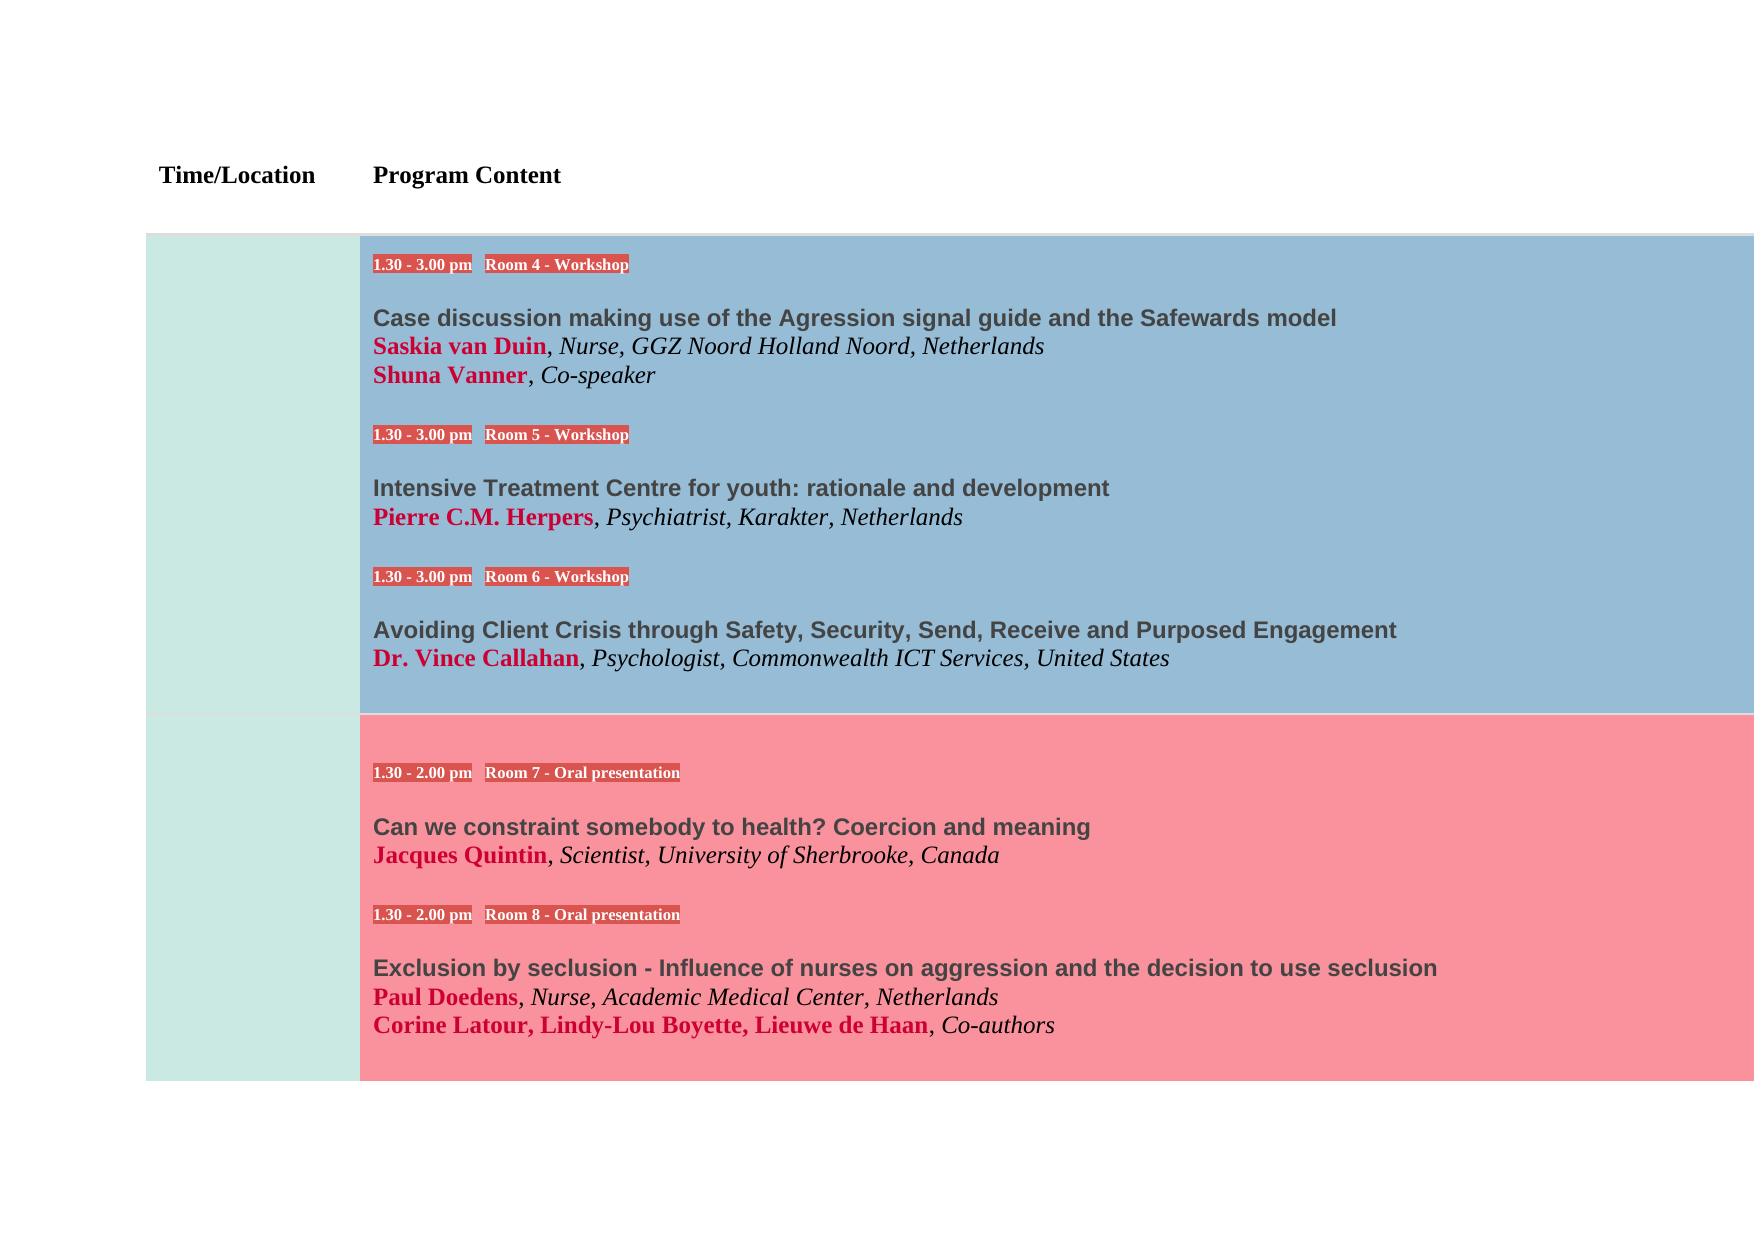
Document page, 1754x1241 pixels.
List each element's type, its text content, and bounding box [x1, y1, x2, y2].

table_header Time/Location [146, 148, 360, 233]
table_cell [360, 715, 1754, 1081]
table_cell [146, 715, 360, 1081]
table_cell [146, 236, 360, 713]
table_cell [360, 236, 1754, 713]
table_header Program Content [360, 148, 1754, 233]
